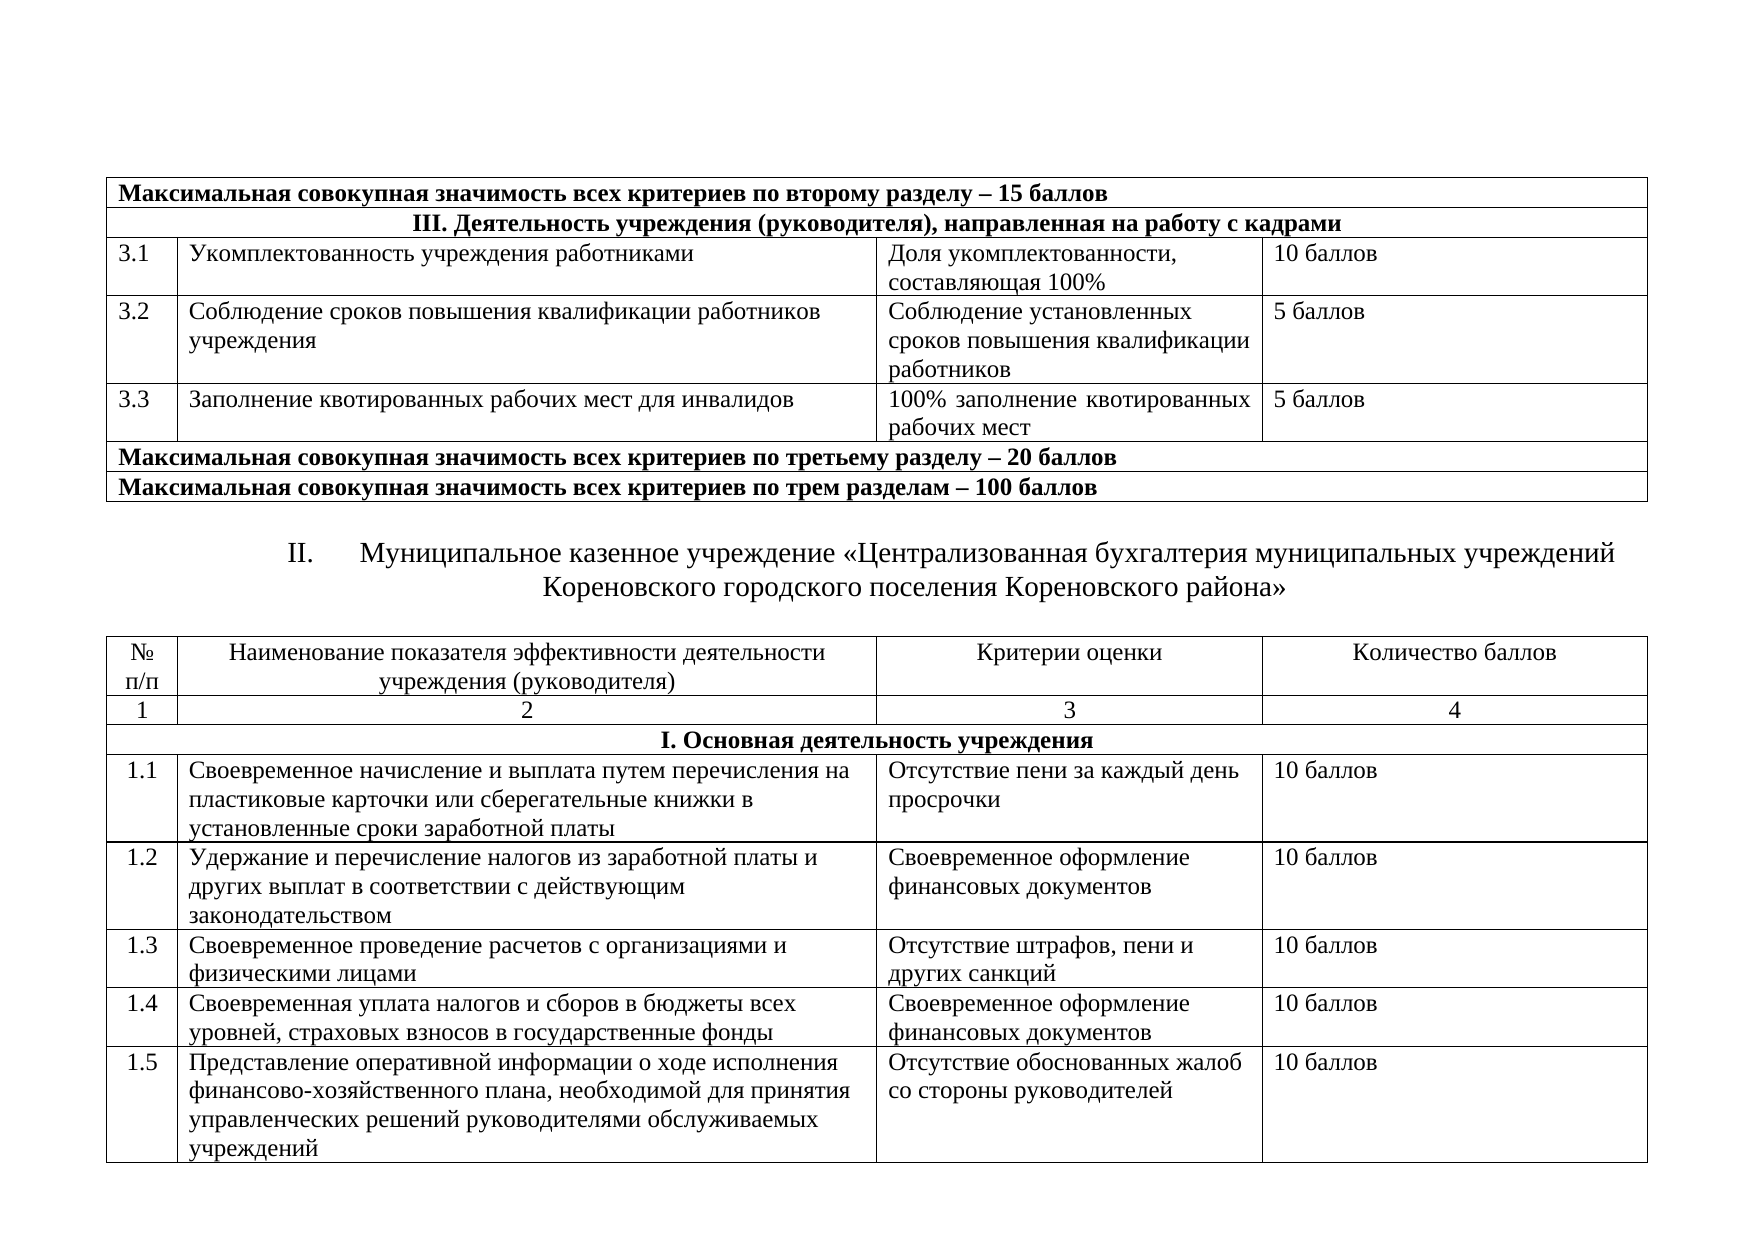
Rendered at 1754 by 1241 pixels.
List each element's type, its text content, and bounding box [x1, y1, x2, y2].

table_cell 2 [178, 696, 876, 724]
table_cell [877, 1047, 1262, 1162]
table_cell 3.3 [107, 384, 177, 441]
table_cell Максимальная совокупная значимость всех критериев по второму разделу – 15 баллов [107, 178, 1647, 207]
table_header Количество баллов [1263, 637, 1647, 694]
table_cell Представление оперативной информации о ходе исполнения финансово-хозяйственного плана, необходимой для принятия управленческих решений руководителями обслуживаемых учреждений [178, 1047, 876, 1162]
table_cell 3.1 [107, 238, 177, 295]
table_cell 10 баллов [1263, 930, 1647, 987]
table_cell 10 баллов [1263, 238, 1647, 295]
table_cell Удержание и перечисление налогов из заработной платы и других выплат в соответствии с действующим законодательством [178, 843, 876, 929]
table_cell 1 [107, 696, 177, 724]
table_cell 3 [877, 696, 1262, 724]
table_cell 1.2 [107, 843, 177, 929]
table_cell I. Основная деятельность учреждения [107, 725, 1647, 754]
table_cell 100% заполнение квотированных рабочих мест [877, 384, 1262, 441]
table_cell 10 баллов [1263, 843, 1647, 929]
table_cell III. Деятельность учреждения (руководителя), направленная на работу с кадрами [107, 208, 1647, 237]
table_cell 5 баллов [1263, 296, 1647, 383]
table_cell Максимальная совокупная значимость всех критериев по трем разделам – 100 баллов [107, 472, 1647, 501]
table_cell Заполнение квотированных рабочих мест для инвалидов [178, 384, 876, 441]
table_header Наименование показателя эффективности деятельности учреждения (руководителя) [178, 637, 876, 694]
table_cell Своевременное проведение расчетов с организациями и физическими лицами [178, 930, 876, 987]
table_cell 5 баллов [1263, 384, 1647, 441]
table_cell 10 баллов [1263, 755, 1647, 841]
table_cell 1.4 [107, 988, 177, 1046]
table_header № п/п [107, 637, 177, 694]
table_header Критерии оценки [877, 637, 1262, 694]
table_cell Своевременная уплата налогов и сборов в бюджеты всех уровней, страховых взносов в государственные фонды [178, 988, 876, 1046]
table_cell Доля укомплектованности, составляющая 100% [877, 238, 1262, 295]
table_cell 1.3 [107, 930, 177, 987]
table_cell 3.2 [107, 296, 177, 383]
table_cell Укомплектованность учреждения работниками [178, 238, 876, 295]
table_cell Соблюдение сроков повышения квалификации работников учреждения [178, 296, 876, 383]
table_cell Максимальная совокупная значимость всех критериев по третьему разделу – 20 баллов [107, 442, 1647, 471]
list Муниципальное казенное учреждение «Централизованная бухгалтерия муниципальных учреждений Кореновского городского поселения Кореновского района» [193, 535, 1636, 602]
table_cell Своевременное начисление и выплата путем перечисления на пластиковые карточки или сберегательные книжки в установленные сроки заработной платы [178, 755, 876, 841]
table_cell Отсутствие пени за каждый день просрочки [877, 755, 1262, 841]
table_cell Отсутствие штрафов, пени и других санкций [877, 930, 1262, 987]
table_cell 4 [1263, 696, 1647, 724]
table_cell 1.5 [107, 1047, 177, 1162]
table_cell Своевременное оформление финансовых документов [877, 988, 1262, 1046]
table_cell Своевременное оформление финансовых документов [877, 843, 1262, 929]
table_cell 10 баллов [1263, 1047, 1647, 1162]
table_cell 10 баллов [1263, 988, 1647, 1046]
table_cell 1.1 [107, 755, 177, 841]
table_cell Соблюдение установленных сроков повышения квалификации работников [877, 296, 1262, 383]
